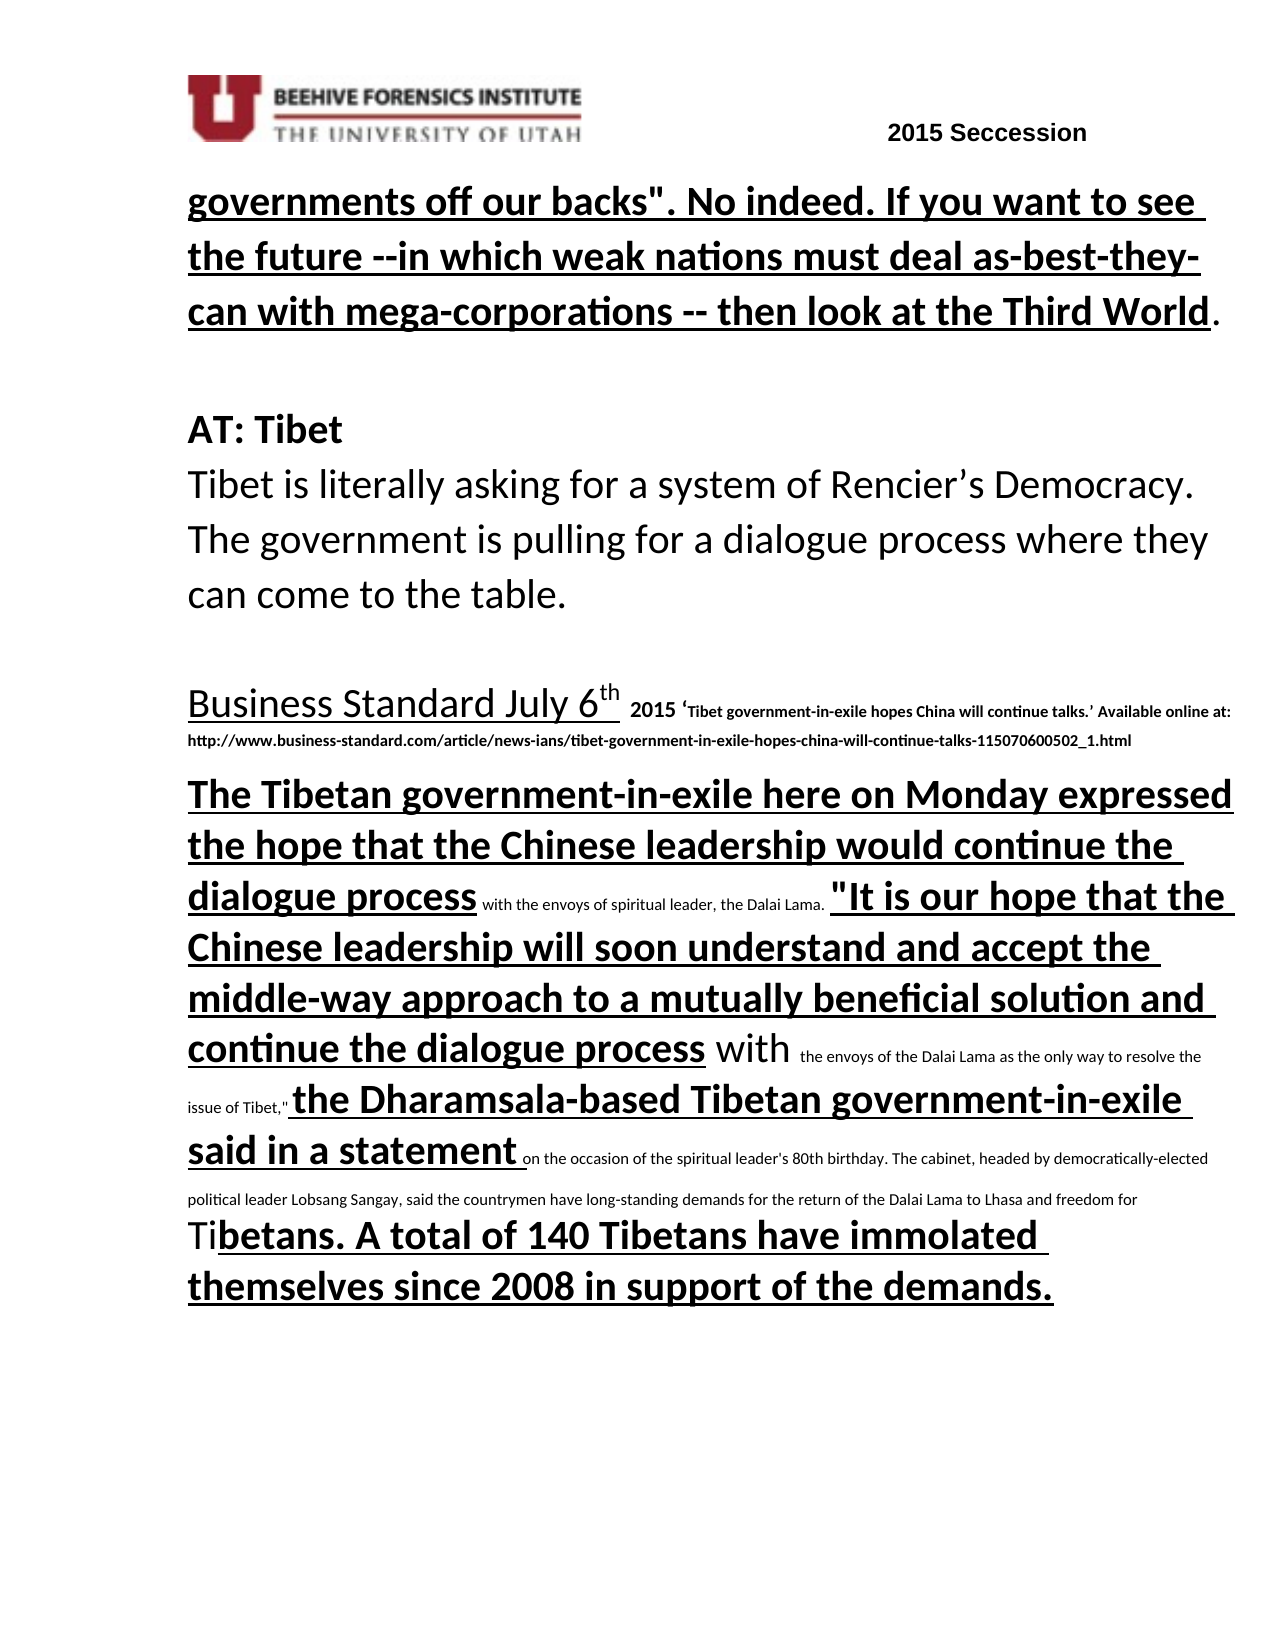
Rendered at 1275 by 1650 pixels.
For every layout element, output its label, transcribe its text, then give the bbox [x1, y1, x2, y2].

text The Tibetan government-in-exile here on Monday expressed the hope that the Chinese leadership would continue the dialogue process with the envoys of spiritual leader, the Dalai Lama. "It is our hope that the Chinese leadership will soon understand and accept the middle-way approach to a mutually beneficial solution and continue the dialogue process with the envoys of the Dalai Lama as the only way to resolve the issue of Tibet," the Dharamsala-based Tibetan government-in-exile said in a statement on the occasion of the spiritual leader's 80th birthday. The cabinet, headed by democratically-elected political leader Lobsang Sangay, said the countrymen have long-standing demands for the return of the Dalai Lama to Lhasa and freedom for Tibetans. A total of 140 Tibetans have immolated themselves since 2008 in support of the demands. [187, 768, 1237, 1311]
text Tibet is literally asking for a system of Rencier’s Democracy. The government is pulling for a dialogue process where they can come to the table. Business Standard July 6th 2015 ‘Tibet government-in-exile hopes China will continue talks.’ Available online at: http://www.business-standard.com/article/news-ians/tibet-government-in-exile-hopes-china-will-continue-talks-115070600502_1.html [187, 458, 1237, 750]
subtitle AT: Tibet [187, 403, 1237, 454]
picture [187, 75, 582, 142]
